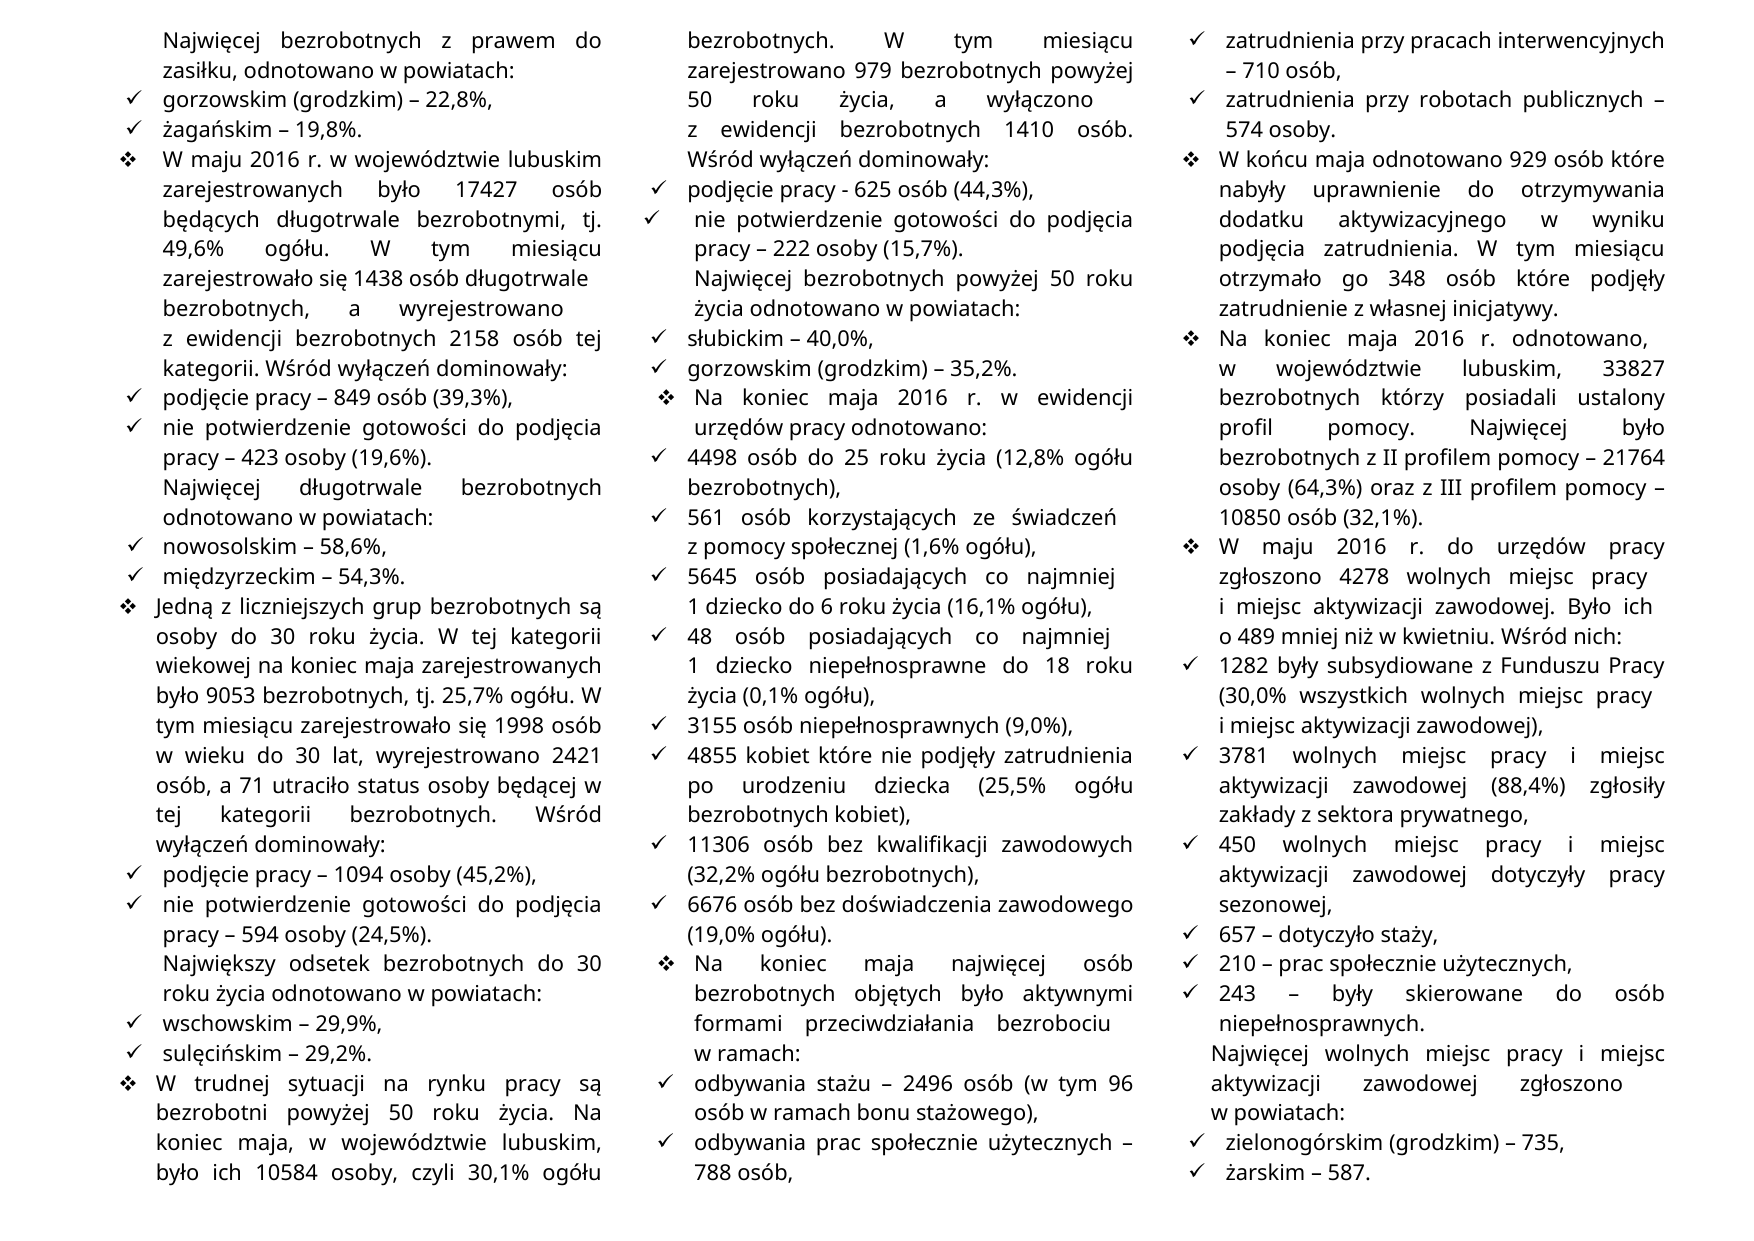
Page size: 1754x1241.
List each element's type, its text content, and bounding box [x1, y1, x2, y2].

list wschowskim – 29,9%, [125, 1008, 602, 1038]
list międzyrzeckim – 54,3%. [126, 561, 602, 591]
list nie potwierdzenie gotowości do podjęcia pracy – 222 osoby (15,7%). [643, 203, 1134, 263]
list Na koniec maja najwięcej osób bezrobotnych objętych było aktywnymi formami przeciwdziałania bezrobociu w ramach: [656, 948, 1134, 1067]
list odbywania stażu – 2496 osób (w tym 96 osób w ramach bonu stażowego), [656, 1067, 1134, 1127]
list podjęcie pracy – 849 osób (39,3%), [125, 382, 602, 412]
text Najwięcej bezrobotnych powyżej 50 roku życia odnotowano w powiatach: [694, 263, 1134, 323]
list odbywania prac społecznie użytecznych – 788 osób, [656, 1127, 1134, 1187]
list Jedną z liczniejszych grup bezrobotnych są osoby do 30 roku życia. W tej kategorii wiekowej na koniec maja zarejestrowanych było 9053 bezrobotnych, tj. 25,7% ogółu. W tym miesiącu zarejestrowało się 1998 osób w wieku do 30 lat, wyrejestrowano 2421 osób, a 71 utraciło status osoby będącej w tej kategorii bezrobotnych. Wśród wyłączeń dominowały: [118, 591, 602, 859]
list gorzowskim (grodzkim) – 22,8%, [125, 84, 602, 114]
list W trudnej sytuacji na rynku pracy są bezrobotni powyżej 50 roku życia. Na koniec maja, w województwie lubuskim, było ich 10584 osoby, czyli 30,1% ogółu bezrobotnych. W tym miesiącu zarejestrowano 979 bezrobotnych powyżej 50 roku życia, a wyłączono z ewidencji bezrobotnych 1410 osób. Wśród wyłączeń dominowały: [118, 1067, 602, 1187]
list 4855 kobiet które nie podjęły zatrudnienia po urodzeniu dziecka (25,5% ogółu bezrobotnych kobiet), [649, 740, 1134, 829]
list 561 osób korzystających ze świadczeń z pomocy społecznej (1,6% ogółu), [649, 501, 1134, 561]
text Najwięcej długotrwale bezrobotnych odnotowano w powiatach: [162, 472, 602, 531]
list zatrudnienia przy robotach publicznych – 574 osoby. [1188, 84, 1665, 144]
list 657 – dotyczyło staży, [1181, 918, 1665, 948]
list zielonogórskim (grodzkim) – 735, [1188, 1127, 1665, 1157]
list W końcu maja odnotowano 929 osób które nabyły uprawnienie do otrzymywania dodatku aktywizacyjnego w wyniku podjęcia zatrudnienia. W tym miesiącu otrzymało go 348 osób które podjęły zatrudnienie z własnej inicjatywy. [1181, 144, 1665, 323]
list 3781 wolnych miejsc pracy i miejsc aktywizacji zawodowej (88,4%) zgłosiły zakłady z sektora prywatnego, [1181, 740, 1665, 829]
list 243 – były skierowane do osób niepełnosprawnych. [1181, 978, 1665, 1038]
list nie potwierdzenie gotowości do podjęcia pracy – 423 osoby (19,6%). [125, 412, 602, 472]
list W trudnej sytuacji na rynku pracy są bezrobotni powyżej 50 roku życia. Na koniec maja, w województwie lubuskim, było ich 10584 osoby, czyli 30,1% ogółu bezrobotnych. W tym miesiącu zarejestrowano 979 bezrobotnych powyżej 50 roku życia, a wyłączono z ewidencji bezrobotnych 1410 osób. Wśród wyłączeń dominowały: [649, 25, 1134, 174]
list gorzowskim (grodzkim) – 35,2%. [649, 352, 1134, 382]
text Najwięcej wolnych miejsc pracy i miejsc aktywizacji zawodowej zgłoszono w powiatach: [1211, 1038, 1665, 1127]
text bezrobotnych, a wyrejestrowano z ewidencji bezrobotnych 2158 osób tej kategorii. Wśród wyłączeń dominowały: [162, 293, 602, 382]
list 1282 były subsydiowane z Funduszu Pracy (30,0% wszystkich wolnych miejsc pracy i miejsc aktywizacji zawodowej), [1181, 650, 1665, 740]
list zatrudnienia przy pracach interwencyjnych – 710 osób, [1188, 25, 1665, 84]
list W maju 2016 r. do urzędów pracy zgłoszono 4278 wolnych miejsc pracy i miejsc aktywizacji zawodowej. Było ich o 489 mniej niż w kwietniu. Wśród nich: [1181, 531, 1665, 650]
list Na koniec maja 2016 r. odnotowano, w województwie lubuskim, 33827 bezrobotnych którzy posiadali ustalony profil pomocy. Najwięcej było bezrobotnych z II profilem pomocy – 21764 osoby (64,3%) oraz z III profilem pomocy – 10850 osób (32,1%). [1181, 323, 1665, 531]
list słubickim – 40,0%, [649, 323, 1134, 352]
list podjęcie pracy - 625 osób (44,3%), [649, 174, 1134, 203]
text Największy odsetek bezrobotnych do 30 roku życia odnotowano w powiatach: [162, 948, 602, 1008]
list 3155 osób niepełnosprawnych (9,0%), [649, 710, 1134, 740]
list 5645 osób posiadających co najmniej 1 dziecko do 6 roku życia (16,1% ogółu), [649, 561, 1134, 621]
list W maju 2016 r. w województwie lubuskim zarejestrowanych było 17427 osób będących długotrwale bezrobotnymi, tj. 49,6% ogółu. W tym miesiącu zarejestrowało się 1438 osób długotrwale [118, 144, 602, 293]
list 11306 osób bez kwalifikacji zawodowych (32,2% ogółu bezrobotnych), [649, 829, 1134, 889]
list 6676 osób bez doświadczenia zawodowego (19,0% ogółu). [649, 889, 1134, 948]
list 210 – prac społecznie użytecznych, [1181, 948, 1665, 978]
list nie potwierdzenie gotowości do podjęcia pracy – 594 osoby (24,5%). [125, 889, 602, 948]
list nowosolskim – 58,6%, [126, 531, 602, 561]
list 48 osób posiadających co najmniej 1 dziecko niepełnosprawne do 18 roku życia (0,1% ogółu), [649, 621, 1134, 710]
list żagańskim – 19,8%. [125, 114, 602, 144]
list podjęcie pracy – 1094 osoby (45,2%), [125, 859, 602, 889]
list 450 wolnych miejsc pracy i miejsc aktywizacji zawodowej dotyczyły pracy sezonowej, [1181, 829, 1665, 918]
list Na koniec maja 2016 r. w ewidencji urzędów pracy odnotowano: [656, 382, 1134, 442]
list żarskim – 587. [1188, 1157, 1665, 1187]
list sulęcińskim – 29,2%. [125, 1038, 602, 1067]
list 4498 osób do 25 roku życia (12,8% ogółu bezrobotnych), [649, 442, 1134, 501]
